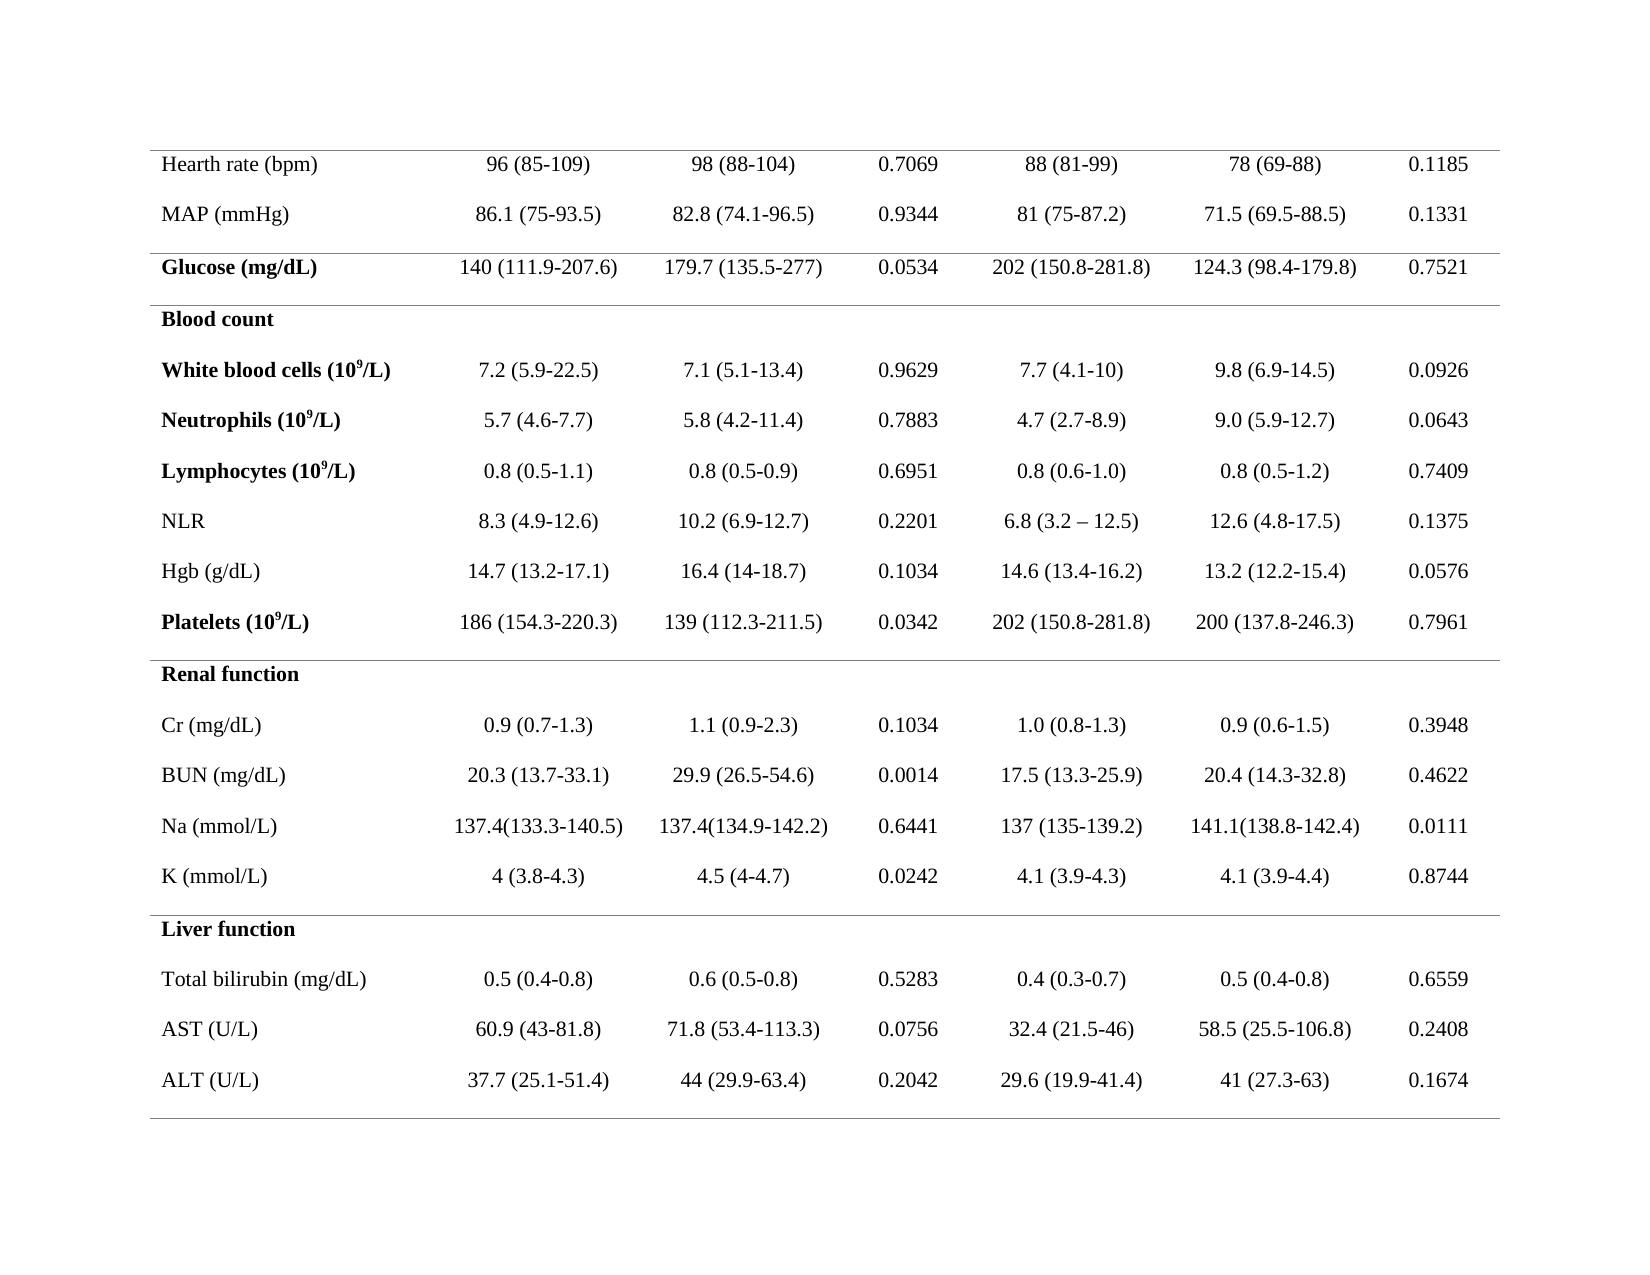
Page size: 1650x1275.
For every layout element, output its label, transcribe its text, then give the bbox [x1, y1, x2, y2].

table_cell 0.6559 0.2408 0.1674 [1377, 916, 1500, 1118]
table_cell 0.5 (0.4-0.8) 58.5 (25.5-106.8) 41 (27.3-63) [1173, 916, 1377, 1118]
table_cell 0.9629 0.7883 0.6951 0.2201 0.1034 0.0342 [846, 306, 970, 660]
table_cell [1377, 151, 1500, 253]
table_cell 0.6 (0.5-0.8) 71.8 (53.4-113.3) 44 (29.9-63.4) [640, 916, 846, 1118]
table_cell 0.0534 [846, 254, 970, 305]
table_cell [437, 151, 640, 253]
table_cell 1.0 (0.8-1.3) 17.5 (13.3-25.9) 137 (135-139.2) 4.1 (3.9-4.3) [970, 661, 1173, 914]
table_cell Glucose (mg/dL) [150, 254, 437, 305]
table_cell Blood count White blood cells (109/L) Neutrophils (109/L) Lymphocytes (109/L) NLR Hgb (g/dL) Platelets (109/L) [150, 306, 437, 660]
table_cell 7.1 (5.1-13.4) 5.8 (4.2-11.4) 0.8 (0.5-0.9) 10.2 (6.9-12.7) 16.4 (14-18.7) 139 (112.3-211.5) [640, 306, 846, 660]
table_cell Renal function Cr (mg/dL) BUN (mg/dL) Na (mmol/L) K (mmol/L) [150, 661, 437, 914]
table_cell 0.0926 0.0643 0.7409 0.1375 0.0576 0.7961 [1377, 306, 1500, 660]
table_cell 179.7 (135.5-277) [640, 254, 846, 305]
table_cell 0.5283 0.0756 0.2042 [846, 916, 970, 1118]
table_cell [970, 151, 1173, 253]
table_cell 0.9 (0.7-1.3) 20.3 (13.7-33.1) 137.4(133.3-140.5) 4 (3.8-4.3) [437, 661, 640, 914]
table_cell 140 (111.9-207.6) [437, 254, 640, 305]
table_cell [640, 151, 846, 253]
table_cell 1.1 (0.9-2.3) 29.9 (26.5-54.6) 137.4(134.9-142.2) 4.5 (4-4.7) [640, 661, 846, 914]
table_cell 0.5 (0.4-0.8) 60.9 (43-81.8) 37.7 (25.1-51.4) [437, 916, 640, 1118]
table_cell 124.3 (98.4-179.8) [1173, 254, 1377, 305]
table_cell 0.7521 [1377, 254, 1500, 305]
table_cell 7.2 (5.9-22.5) 5.7 (4.6-7.7) 0.8 (0.5-1.1) 8.3 (4.9-12.6) 14.7 (13.2-17.1) 186 (154.3-220.3) [437, 306, 640, 660]
table_cell 0.9 (0.6-1.5) 20.4 (14.3-32.8) 141.1(138.8-142.4) 4.1 (3.9-4.4) [1173, 661, 1377, 914]
table_cell 9.8 (6.9-14.5) 9.0 (5.9-12.7) 0.8 (0.5-1.2) 12.6 (4.8-17.5) 13.2 (12.2-15.4) 200 (137.8-246.3) [1173, 306, 1377, 660]
table_cell Liver function Total bilirubin (mg/dL) AST (U/L) ALT (U/L) [150, 916, 437, 1118]
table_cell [1173, 151, 1377, 253]
table_cell 0.4 (0.3-0.7) 32.4 (21.5-46) 29.6 (19.9-41.4) [970, 916, 1173, 1118]
table_cell 202 (150.8-281.8) [970, 254, 1173, 305]
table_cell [150, 151, 437, 253]
table_cell 7.7 (4.1-10) 4.7 (2.7-8.9) 0.8 (0.6-1.0) 6.8 (3.2 – 12.5) 14.6 (13.4-16.2) 202 (150.8-281.8) [970, 306, 1173, 660]
table_cell 0.1034 0.0014 0.6441 0.0242 [846, 661, 970, 914]
table_cell 0.3948 0.4622 0.0111 0.8744 [1377, 661, 1500, 914]
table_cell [846, 151, 970, 253]
